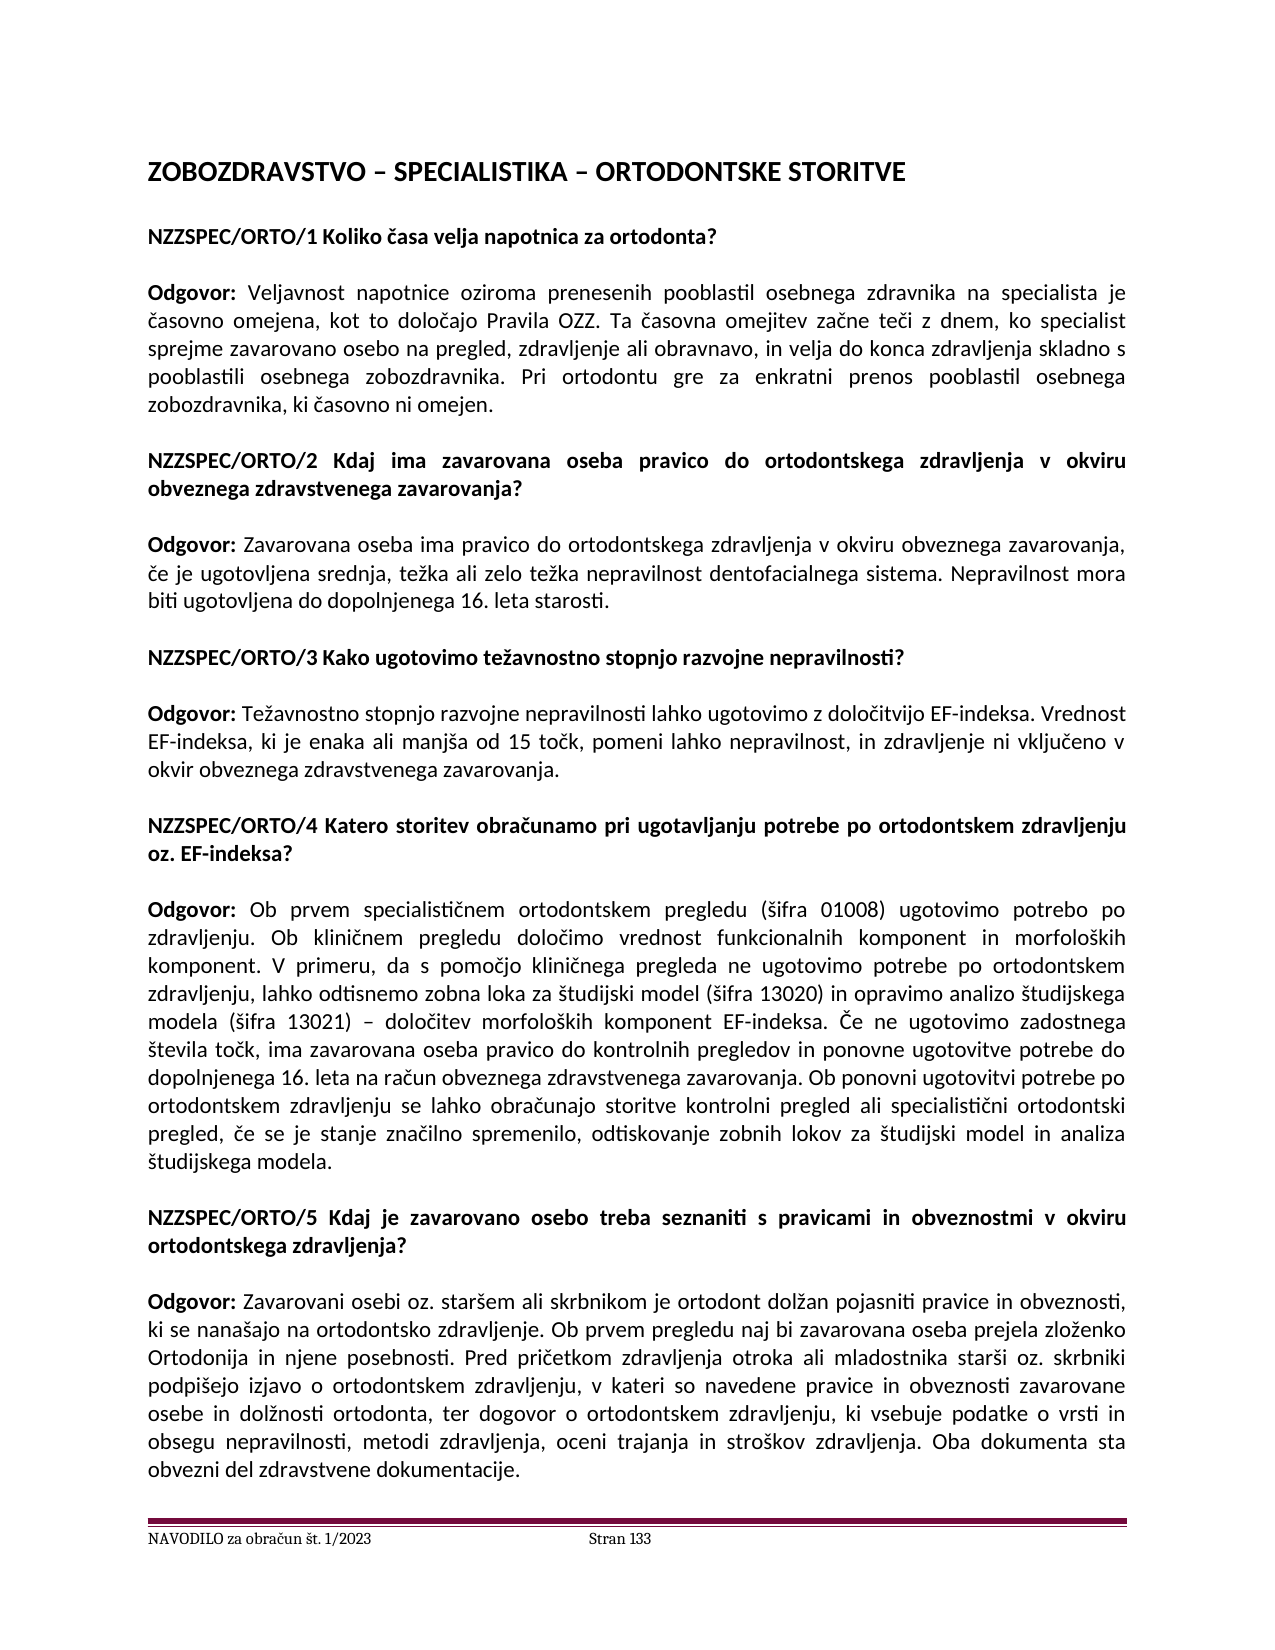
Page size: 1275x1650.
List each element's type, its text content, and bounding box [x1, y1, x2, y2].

text NZZSPEC/ORTO/5 Kdaj je zavarovano osebo treba seznaniti s pravicami in obveznostmi v okviru ortodontskega zdravljenja? [148, 1203, 1127, 1259]
text Odgovor: Zavarovana oseba ima pravico do ortodontskega zdravljenja v okviru obveznega zavarovanja, če je ugotovljena srednja, težka ali zelo težka nepravilnost dentofacialnega sistema. Nepravilnost mora biti ugotovljena do dopolnjenega 16. leta starosti. [148, 531, 1127, 615]
text NZZSPEC/ORTO/4 Katero storitev obračunamo pri ugotavljanju potrebe po ortodontskem zdravljenju oz. EF-indeksa? [148, 811, 1127, 867]
subtitle ZOBOZDRAVSTVO – SPECIALISTIKA – ORTODONTSKE STORITVE [148, 153, 1127, 189]
text Odgovor: Veljavnost napotnice oziroma prenesenih pooblastil osebnega zdravnika na specialista je časovno omejena, kot to določajo Pravila OZZ. Ta časovna omejitev začne teči z dnem, ko specialist sprejme zavarovano osebo na pregled, zdravljenje ali obravnavo, in velja do konca zdravljenja skladno s pooblastili osebnega zobozdravnika. Pri ortodontu gre za enkratni prenos pooblastil osebnega zobozdravnika, ki časovno ni omejen. [148, 250, 1127, 418]
text Odgovor: Težavnostno stopnjo razvojne nepravilnosti lahko ugotovimo z določitvijo EF-indeksa. Vrednost EF-indeksa, ki je enaka ali manjša od 15 točk, pomeni lahko nepravilnost, in zdravljenje ni vključeno v okvir obveznega zdravstvenega zavarovanja. [148, 699, 1127, 783]
text Odgovor: Ob prvem specialističnem ortodontskem pregledu (šifra 01008) ugotovimo potrebo po zdravljenju. Ob kliničnem pregledu določimo vrednost funkcionalnih komponent in morfoloških komponent. V primeru, da s pomočjo kliničnega pregleda ne ugotovimo potrebe po ortodontskem zdravljenju, lahko odtisnemo zobna loka za študijski model (šifra 13020) in opravimo analizo študijskega modela (šifra 13021) – določitev morfoloških komponent EF-indeksa. Če ne ugotovimo zadostnega števila točk, ima zavarovana oseba pravico do kontrolnih pregledov in ponovne ugotovitve potrebe do dopolnjenega 16. leta na račun obveznega zdravstvenega zavarovanja. Ob ponovni ugotovitvi potrebe po ortodontskem zdravljenju se lahko obračunajo storitve kontrolni pregled ali specialistični ortodontski pregled, če se je stanje značilno spremenilo, odtiskovanje zobnih lokov za študijski model in analiza študijskega modela. [148, 895, 1127, 1175]
text NZZSPEC/ORTO/3 Kako ugotovimo težavnostno stopnjo razvojne nepravilnosti? [148, 643, 1127, 671]
text NZZSPEC/ORTO/2 Kdaj ima zavarovana oseba pravico do ortodontskega zdravljenja v okviru obveznega zdravstvenega zavarovanja? [148, 447, 1127, 503]
text NZZSPEC/ORTO/1 Koliko časa velja napotnica za ortodonta? [148, 222, 1127, 250]
text Odgovor: Zavarovani osebi oz. staršem ali skrbnikom je ortodont dolžan pojasniti pravice in obveznosti, ki se nanašajo na ortodontsko zdravljenje. Ob prvem pregledu naj bi zavarovana oseba prejela zloženko Ortodonija in njene posebnosti. Pred pričetkom zdravljenja otroka ali mladostnika starši oz. skrbniki podpišejo izjavo o ortodontskem zdravljenju, v kateri so navedene pravice in obveznosti zavarovane osebe in dolžnosti ortodonta, ter dogovor o ortodontskem zdravljenju, ki vsebuje podatke o vrsti in obsegu nepravilnosti, metodi zdravljenja, oceni trajanja in stroškov zdravljenja. Oba dokumenta sta obvezni del zdravstvene dokumentacije. [148, 1287, 1127, 1483]
